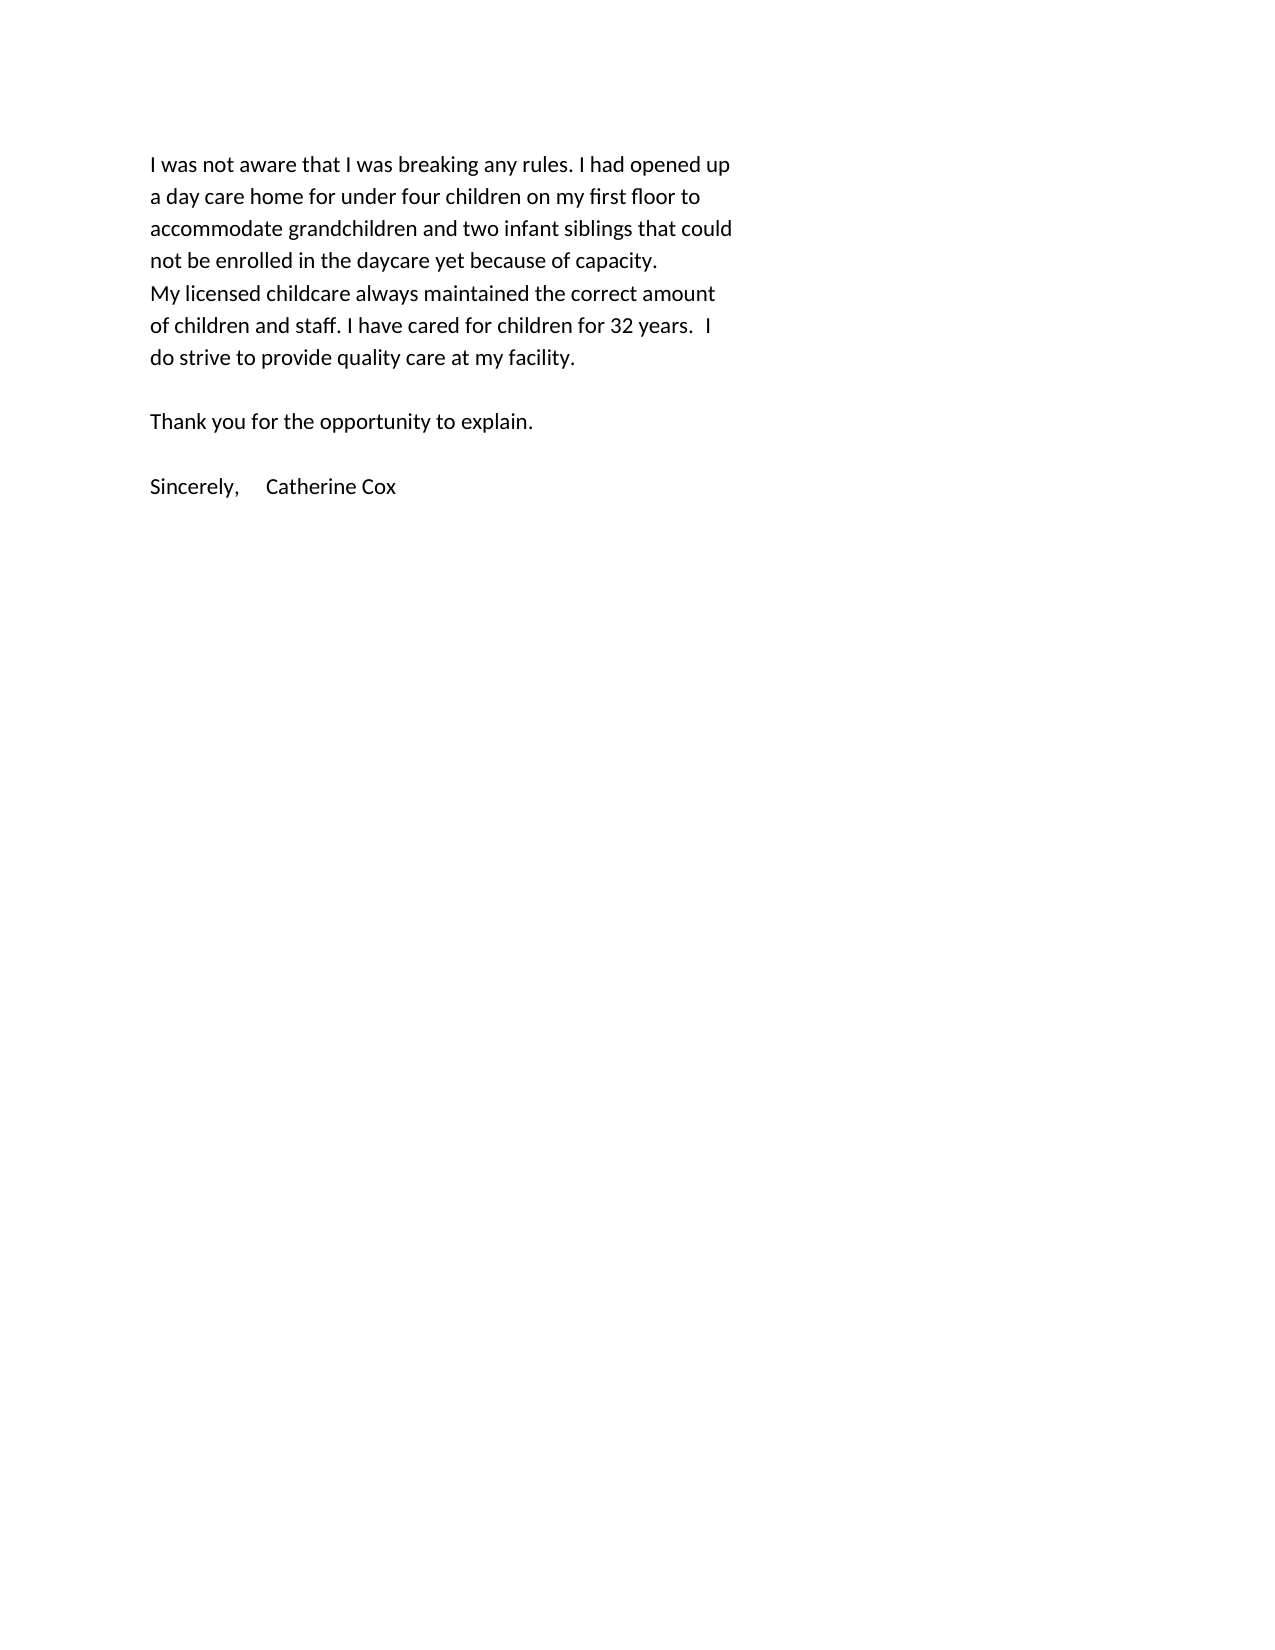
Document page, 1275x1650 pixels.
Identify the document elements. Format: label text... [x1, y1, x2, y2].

text I was not aware that I was breaking any rules. I had opened up a day care home for under four children on my first floor to accommodate grandchildren and two infant siblings that could not be enrolled in the daycare yet because of capacity. My licensed childcare always maintained the correct amount of children and staff. I have cared for children for 32 years. I do strive to provide quality care at my facility. Thank you for the opportunity to explain. Sincerely, Catherine Cox [150, 150, 1125, 500]
